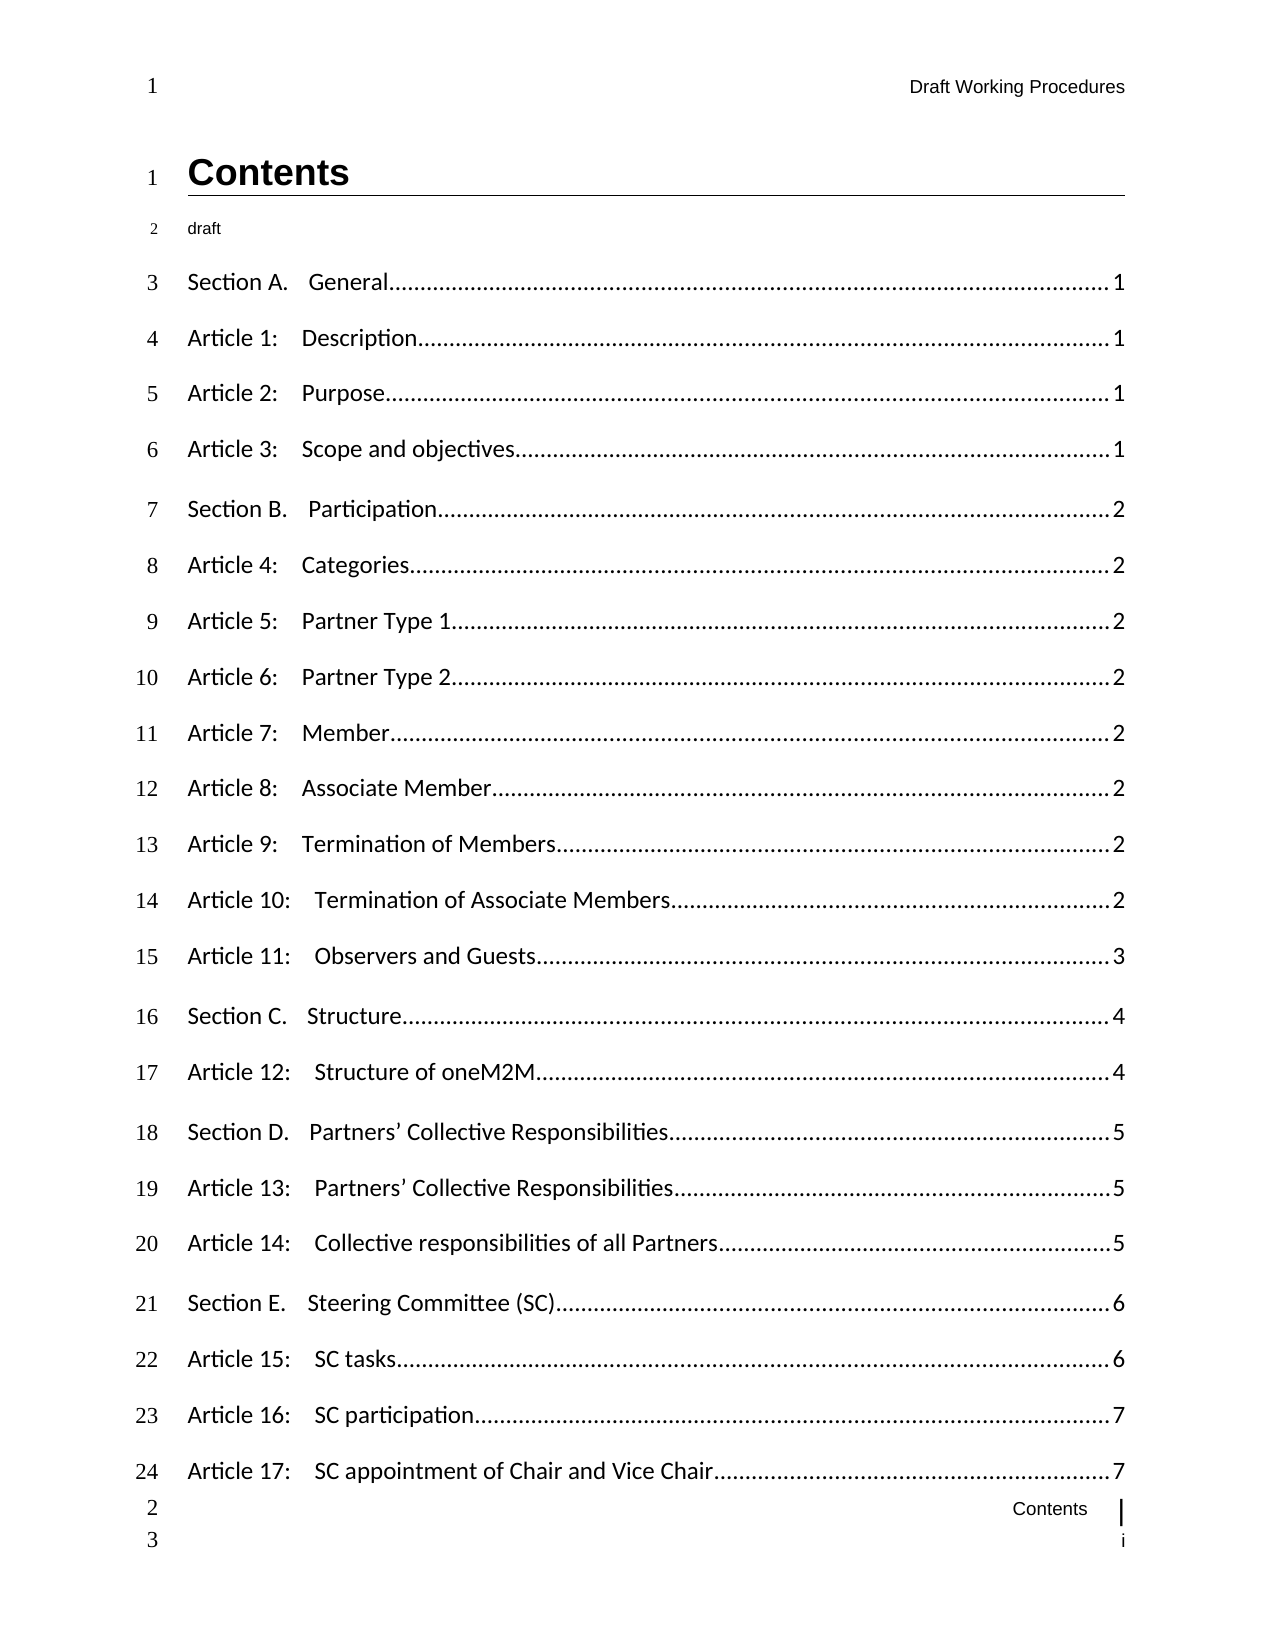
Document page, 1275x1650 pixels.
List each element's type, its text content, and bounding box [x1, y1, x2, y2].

subtitle Contents [187, 150, 1125, 196]
